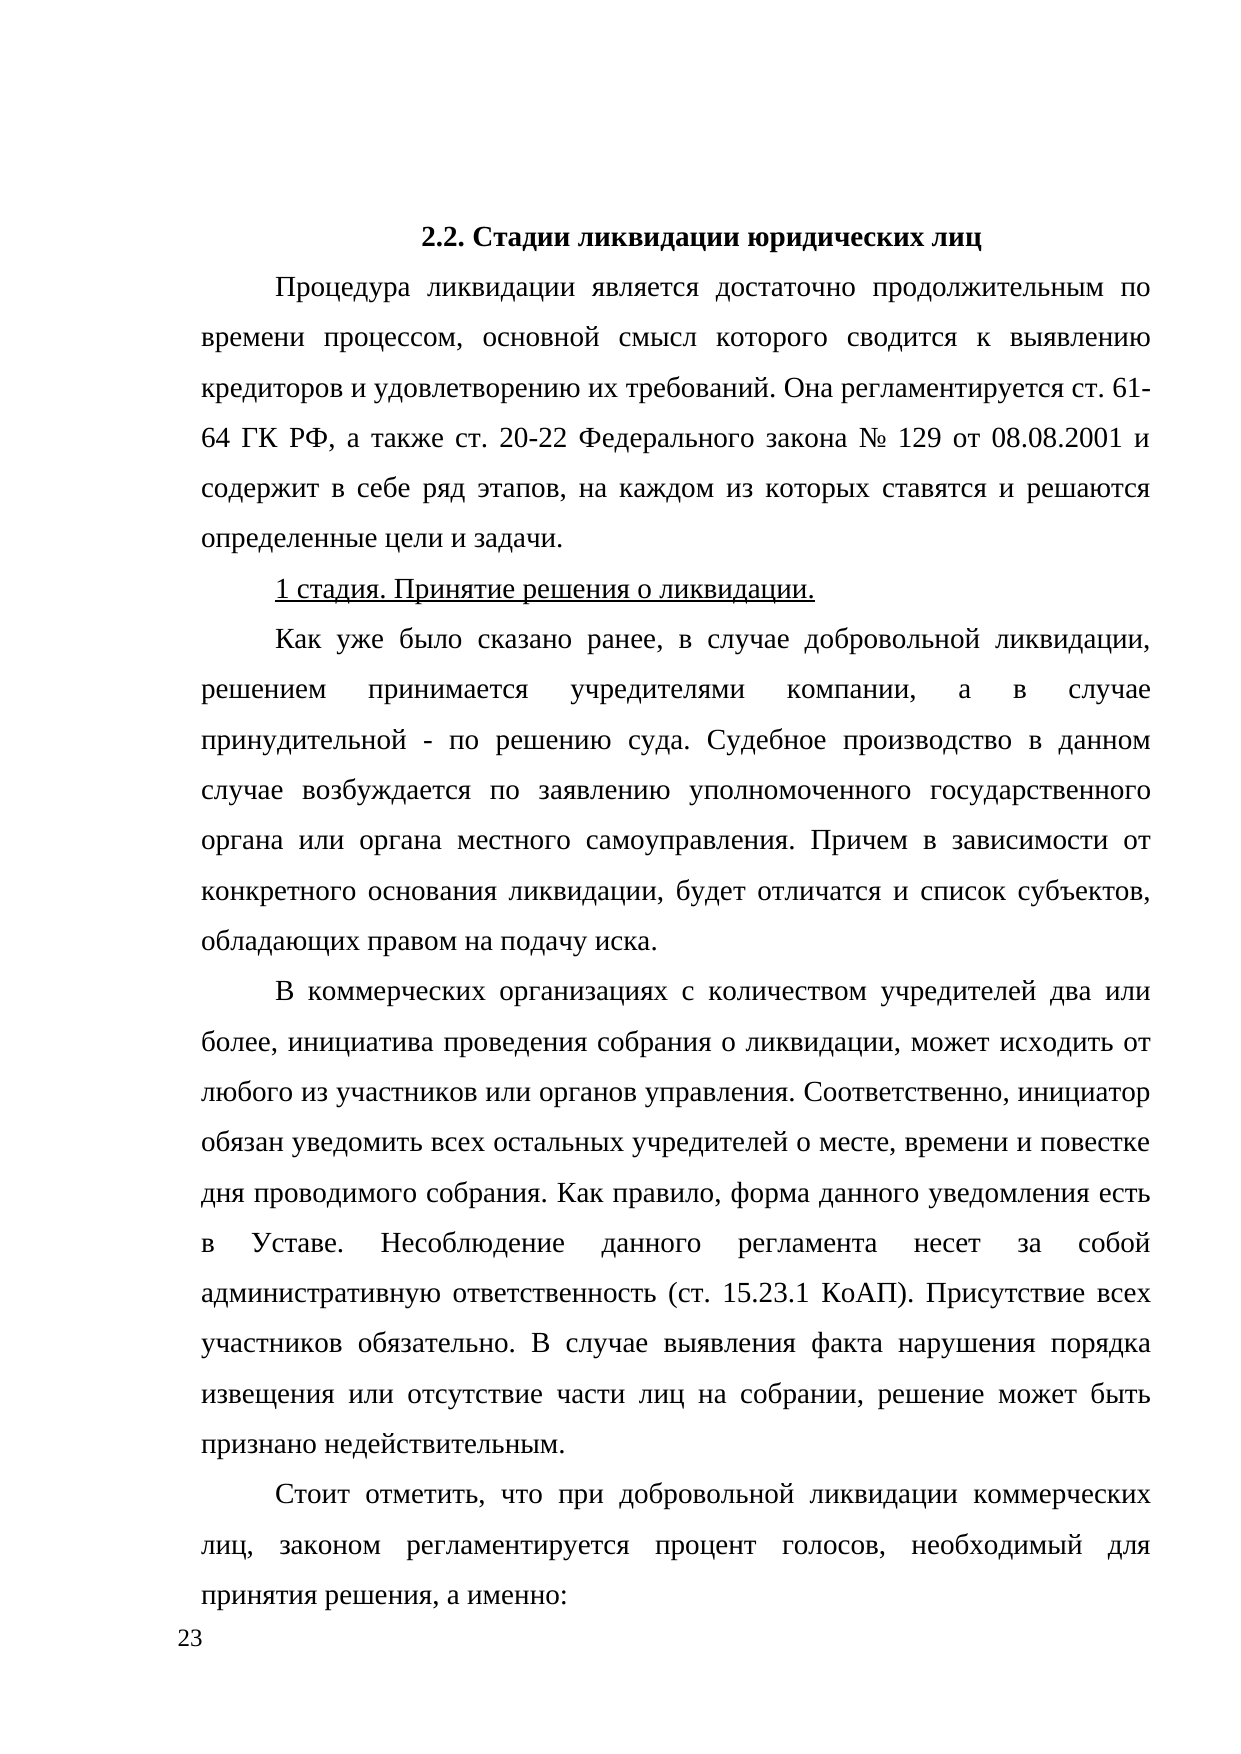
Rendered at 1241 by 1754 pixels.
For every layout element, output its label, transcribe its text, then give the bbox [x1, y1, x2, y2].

text Процедура ликвидации является достаточно продолжительным по времени процессом, основной смысл которого сводится к выявлению кредиторов и удовлетворению их требований. Она регламентируется ст. 61-64 ГК РФ, а также ст. 20-22 Федерального закона № 129 от 08.08.2001 и содержит в себе ряд этапов, на каждом из которых ставятся и решаются определенные цели и задачи. [201, 269, 1152, 554]
text Как уже было сказано ранее, в случае добровольной ликвидации, решением принимается учредителями компании, а в случае принудительной - по решению суда. Судебное производство в данном случае возбуждается по заявлению уполномоченного государственного органа или органа местного самоуправления. Причем в зависимости от конкретного основания ликвидации, будет отличатся и список субъектов, обладающих правом на подачу иска. [201, 621, 1152, 957]
text В коммерческих организациях с количеством учредителей два или более, инициатива проведения собрания о ликвидации, может исходить от любого из участников или органов управления. Соответственно, инициатор обязан уведомить всех остальных учредителей о месте, времени и повестке дня проводимого собрания. Как правило, форма данного уведомления есть в Уставе. Несоблюдение данного регламента несет за собой административную ответственность (ст. 15.23.1 КоАП). Присутствие всех участников обязательно. В случае выявления факта нарушения порядка извещения или отсутствие части лиц на собрании, решение может быть признано недействительным. [201, 973, 1152, 1460]
text 1 стадия. Принятие решения о ликвидации. [201, 571, 1152, 604]
text Стоит отметить, что при добровольной ликвидации коммерческих лиц, законом регламентируется процент голосов, необходимый для принятия решения, а именно: [201, 1477, 1152, 1611]
text 2.2. Стадии ликвидации юридических лиц [177, 219, 1152, 252]
